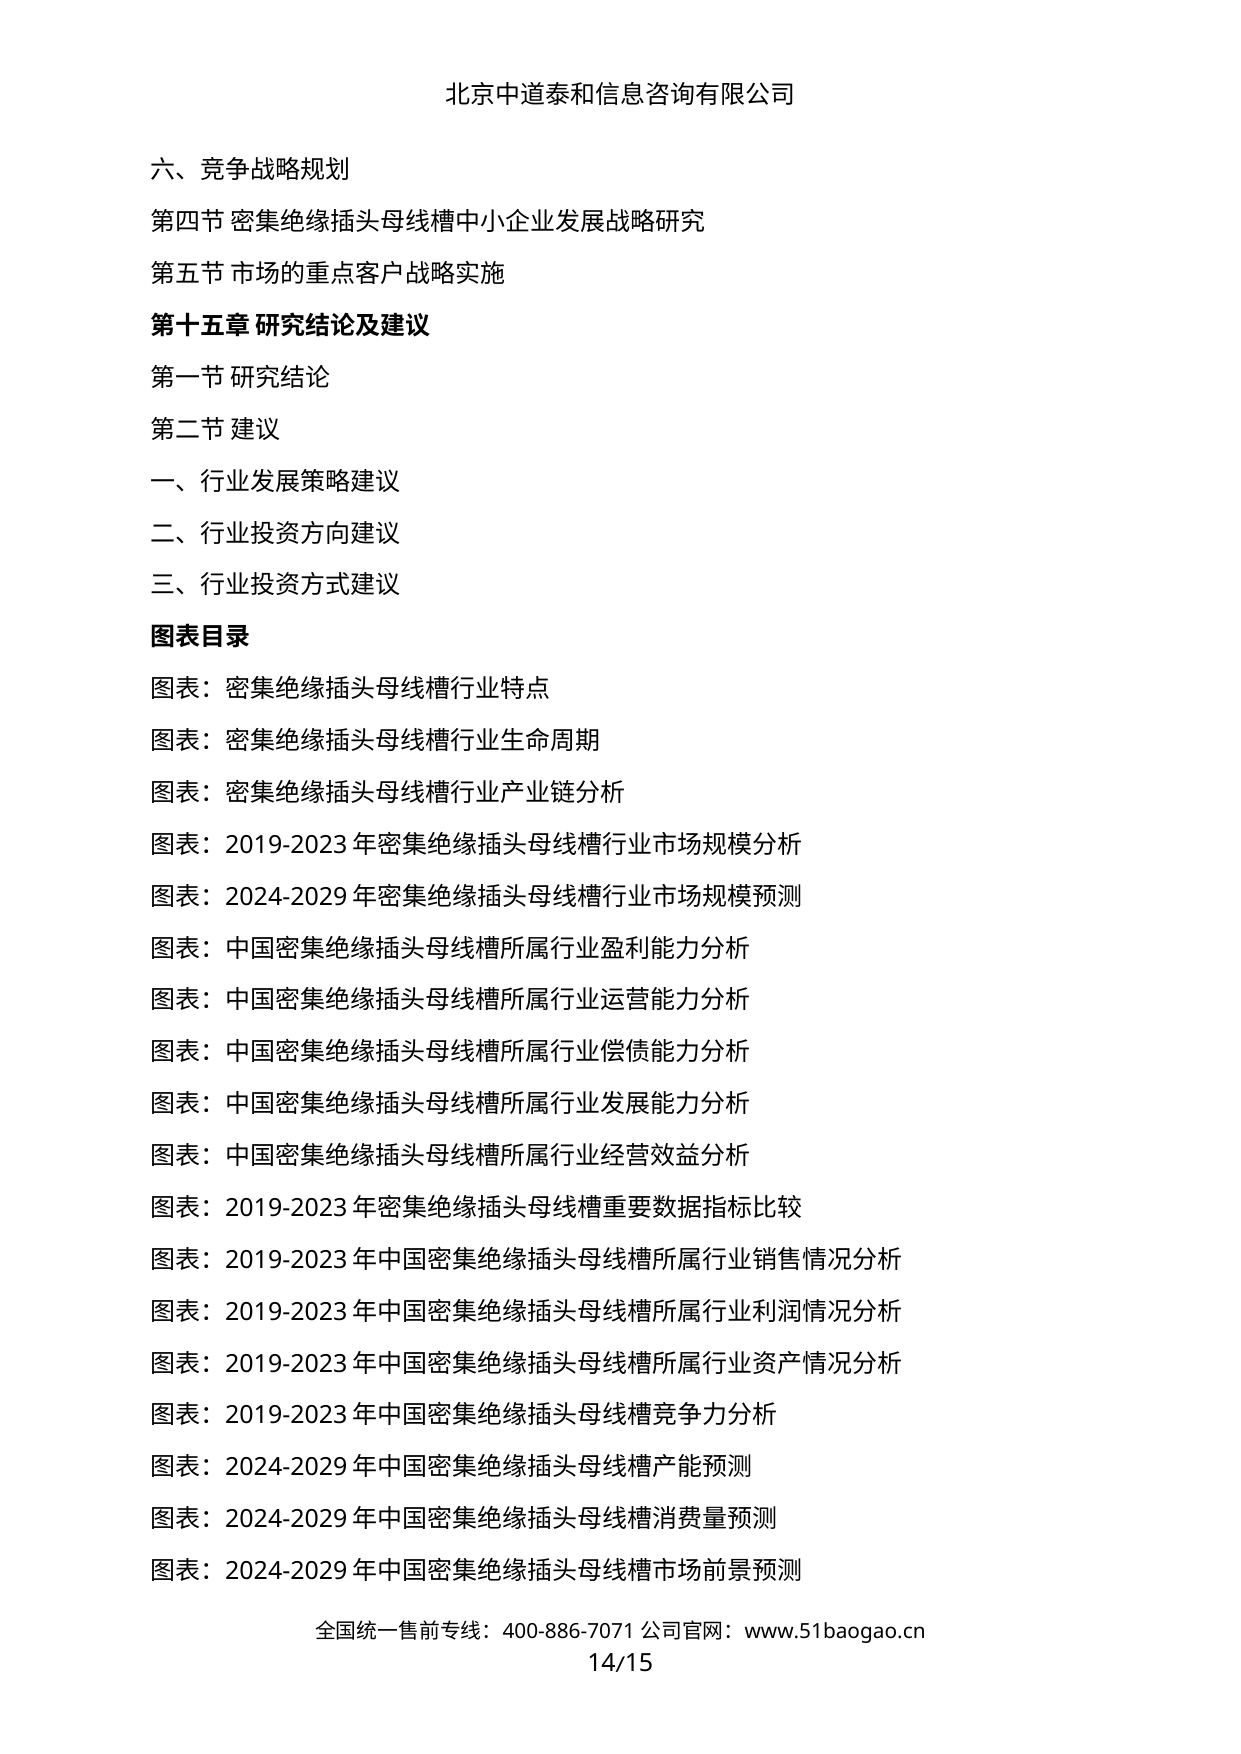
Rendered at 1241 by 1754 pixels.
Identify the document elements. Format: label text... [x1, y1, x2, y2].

text 图表目录 [150, 617, 1090, 653]
text 一、行业发展策略建议 [150, 461, 1090, 497]
text 图表：密集绝缘插头母线槽行业特点 [150, 669, 1090, 705]
text 图表：2019-2023年中国密集绝缘插头母线槽所属行业资产情况分析 [150, 1343, 1090, 1379]
text 第五节 市场的重点客户战略实施 [150, 254, 1090, 290]
text 图表：2019-2023年密集绝缘插头母线槽重要数据指标比较 [150, 1187, 1090, 1224]
text 图表：密集绝缘插头母线槽行业生命周期 [150, 721, 1090, 757]
text 六、竞争战略规划 [150, 150, 1090, 186]
text 图表：2019-2023年中国密集绝缘插头母线槽所属行业销售情况分析 [150, 1239, 1090, 1276]
text 图表：2019-2023年中国密集绝缘插头母线槽竞争力分析 [150, 1395, 1090, 1431]
text 第二节 建议 [150, 409, 1090, 446]
text 图表：2024-2029年密集绝缘插头母线槽行业市场规模预测 [150, 876, 1090, 912]
text 第四节 密集绝缘插头母线槽中小企业发展战略研究 [150, 202, 1090, 238]
text 第一节 研究结论 [150, 357, 1090, 394]
text 图表：2019-2023年密集绝缘插头母线槽行业市场规模分析 [150, 824, 1090, 861]
text 第十五章 研究结论及建议 [150, 306, 1090, 342]
text 图表：中国密集绝缘插头母线槽所属行业运营能力分析 [150, 980, 1090, 1016]
text 图表：中国密集绝缘插头母线槽所属行业偿债能力分析 [150, 1032, 1090, 1068]
text 图表：2024-2029年中国密集绝缘插头母线槽消费量预测 [150, 1499, 1090, 1535]
text 图表：密集绝缘插头母线槽行业产业链分析 [150, 772, 1090, 809]
text 图表：2024-2029年中国密集绝缘插头母线槽市场前景预测 [150, 1551, 1090, 1587]
text 图表：中国密集绝缘插头母线槽所属行业发展能力分析 [150, 1084, 1090, 1120]
text 图表：中国密集绝缘插头母线槽所属行业盈利能力分析 [150, 928, 1090, 964]
text 图表：2024-2029年中国密集绝缘插头母线槽产能预测 [150, 1447, 1090, 1483]
text 三、行业投资方式建议 [150, 565, 1090, 601]
text 二、行业投资方向建议 [150, 513, 1090, 549]
text 图表：2019-2023年中国密集绝缘插头母线槽所属行业利润情况分析 [150, 1291, 1090, 1327]
text 图表：中国密集绝缘插头母线槽所属行业经营效益分析 [150, 1136, 1090, 1172]
